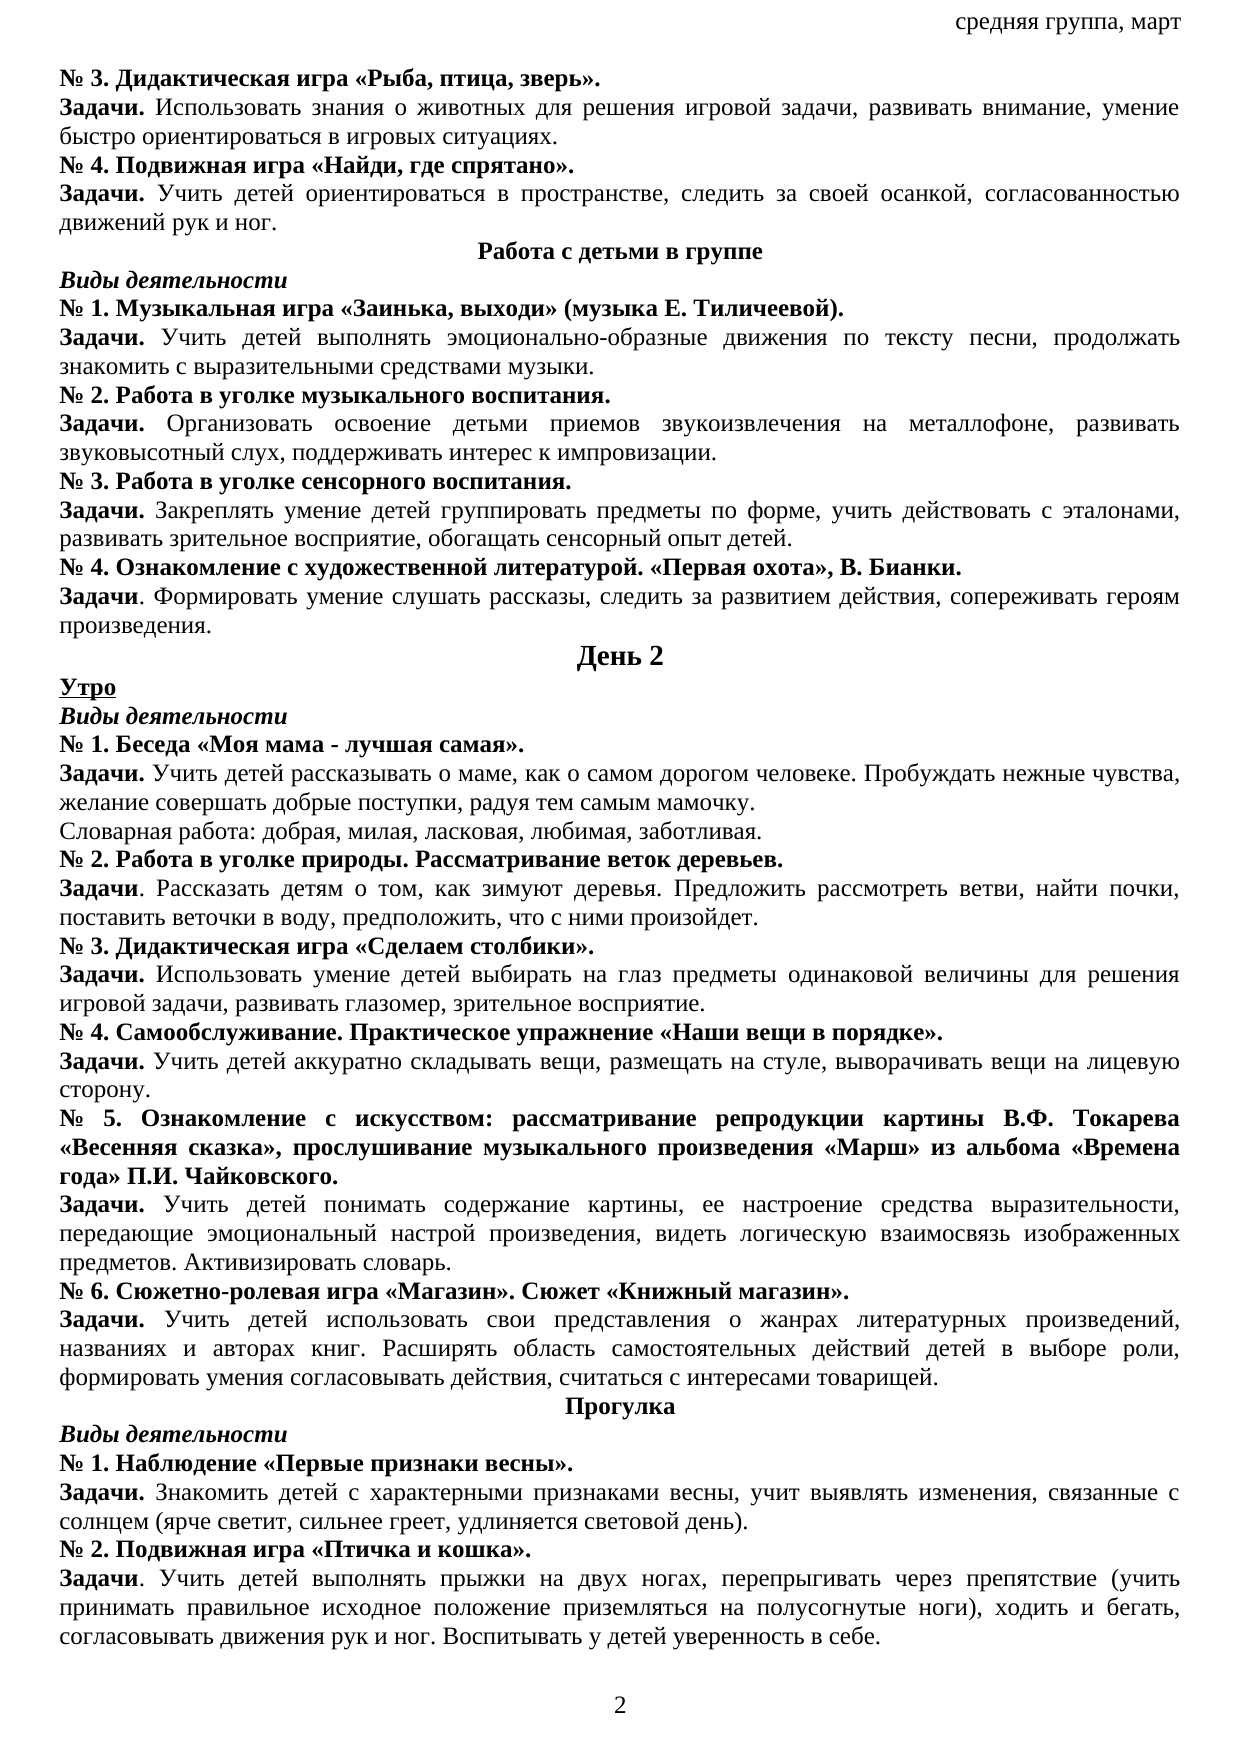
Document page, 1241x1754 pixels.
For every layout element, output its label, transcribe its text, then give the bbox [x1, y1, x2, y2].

text День 2 [59, 638, 1181, 672]
text Работа с детьми в группе [59, 236, 1181, 265]
text Задачи. Закреплять умение детей группировать предметы по форме, учить действовать с эталонами, развивать зрительное восприятие, обогащать сенсорный опыт детей. [59, 495, 1181, 552]
text Прогулка [59, 1391, 1181, 1419]
text № 4. Подвижная игра «Найди, где спрятано». [59, 150, 1181, 178]
text Задачи. Знакомить детей с характерными признаками весны, учит выявлять изменения, связанные с солнцем (ярче светит, сильнее греет, удлиняется световой день). [59, 1477, 1181, 1534]
text Задачи. Рассказать детям о том, как зимуют деревья. Предложить рассмотреть ветви, найти почки, поставить веточки в воду, предположить, что с ними произойдет. [59, 873, 1181, 931]
text Задачи. Учить детей выполнять эмоционально-образные движения по тексту песни, продолжать знакомить с выразительными средствами музыки. [59, 322, 1181, 380]
text № 4. Ознакомление с художественной литературой. «Первая охота», В. Бианки. [59, 552, 1181, 581]
text № 2. Работа в уголке природы. Рассматривание веток деревьев. [59, 844, 1181, 873]
text Задачи. Формировать умение слушать рассказы, следить за развитием действия, сопереживать героям произведения. [59, 581, 1181, 638]
text № 3. Дидактическая игра «Рыба, птица, зверь». [59, 63, 1181, 92]
text № 1. Музыкальная игра «Заинька, выходи» (музыка Е. Тиличеевой). [59, 293, 1181, 322]
text № 5. Ознакомление с искусством: рассматривание репродукции картины В.Ф. Токарева «Весенняя сказка», прослушивание музыкального произведения «Марш» из альбома «Времена года» П.И. Чайковского. [59, 1103, 1181, 1189]
text Задачи. Учить детей аккуратно складывать вещи, размещать на стуле, выворачивать вещи на лицевую сторону. [59, 1046, 1181, 1103]
text № 4. Самообслуживание. Практическое упражнение «Наши вещи в порядке». [59, 1017, 1181, 1046]
text Утро [59, 672, 1181, 701]
text № 1. Наблюдение «Первые признаки весны». [59, 1448, 1181, 1477]
text Задачи. Учить детей ориентироваться в пространстве, следить за своей осанкой, согласованностью движений рук и ног. [59, 178, 1181, 236]
text № 2. Подвижная игра «Птичка и кошка». [59, 1534, 1181, 1563]
text Задачи. Учить детей понимать содержание картины, ее настроение средства выразительности, передающие эмоциональный настрой произведения, видеть логическую взаимосвязь изображенных предметов. Активизировать словарь. [59, 1189, 1181, 1276]
text Задачи. Использовать умение детей выбирать на глаз предметы одинаковой величины для решения игровой задачи, развивать глазомер, зрительное восприятие. [59, 959, 1181, 1017]
text Задачи. Учить детей использовать свои представления о жанрах литературных произведений, названиях и авторах книг. Расширять область самостоятельных действий детей в выборе роли, формировать умения согласовывать действия, считаться с интересами товарищей. [59, 1304, 1181, 1391]
text Виды деятельности [59, 265, 1181, 293]
text № 6. Сюжетно-ролевая игра «Магазин». Сюжет «Книжный магазин». [59, 1276, 1181, 1304]
text Словарная работа: добрая, милая, ласковая, любимая, заботливая. [59, 816, 1181, 844]
text Задачи. Организовать освоение детьми приемов звукоизвлечения на металлофоне, развивать звуковысотный слух, поддерживать интерес к импровизации. [59, 408, 1181, 466]
text Задачи. Использовать знания о животных для решения игровой задачи, развивать внимание, умение быстро ориентироваться в игровых ситуациях. [59, 92, 1181, 150]
text Задачи. Учить детей рассказывать о маме, как о самом дорогом человеке. Пробуждать нежные чувства, желание совершать добрые поступки, радуя тем самым мамочку. [59, 758, 1181, 816]
text № 1. Беседа «Моя мама - лучшая самая». [59, 729, 1181, 758]
text Виды деятельности [59, 1419, 1181, 1448]
text Виды деятельности [59, 701, 1181, 729]
text № 2. Работа в уголке музыкального воспитания. [59, 380, 1181, 408]
text Задачи. Учить детей выполнять прыжки на двух ногах, перепрыгивать через препятствие (учить принимать правильное исходное положение приземляться на полусогнутые ноги), ходить и бегать, согласовывать движения рук и ног. Воспитывать у детей уверенность в себе. [59, 1563, 1181, 1649]
text № 3. Работа в уголке сенсорного воспитания. [59, 466, 1181, 495]
text № 3. Дидактическая игра «Сделаем столбики». [59, 931, 1181, 959]
